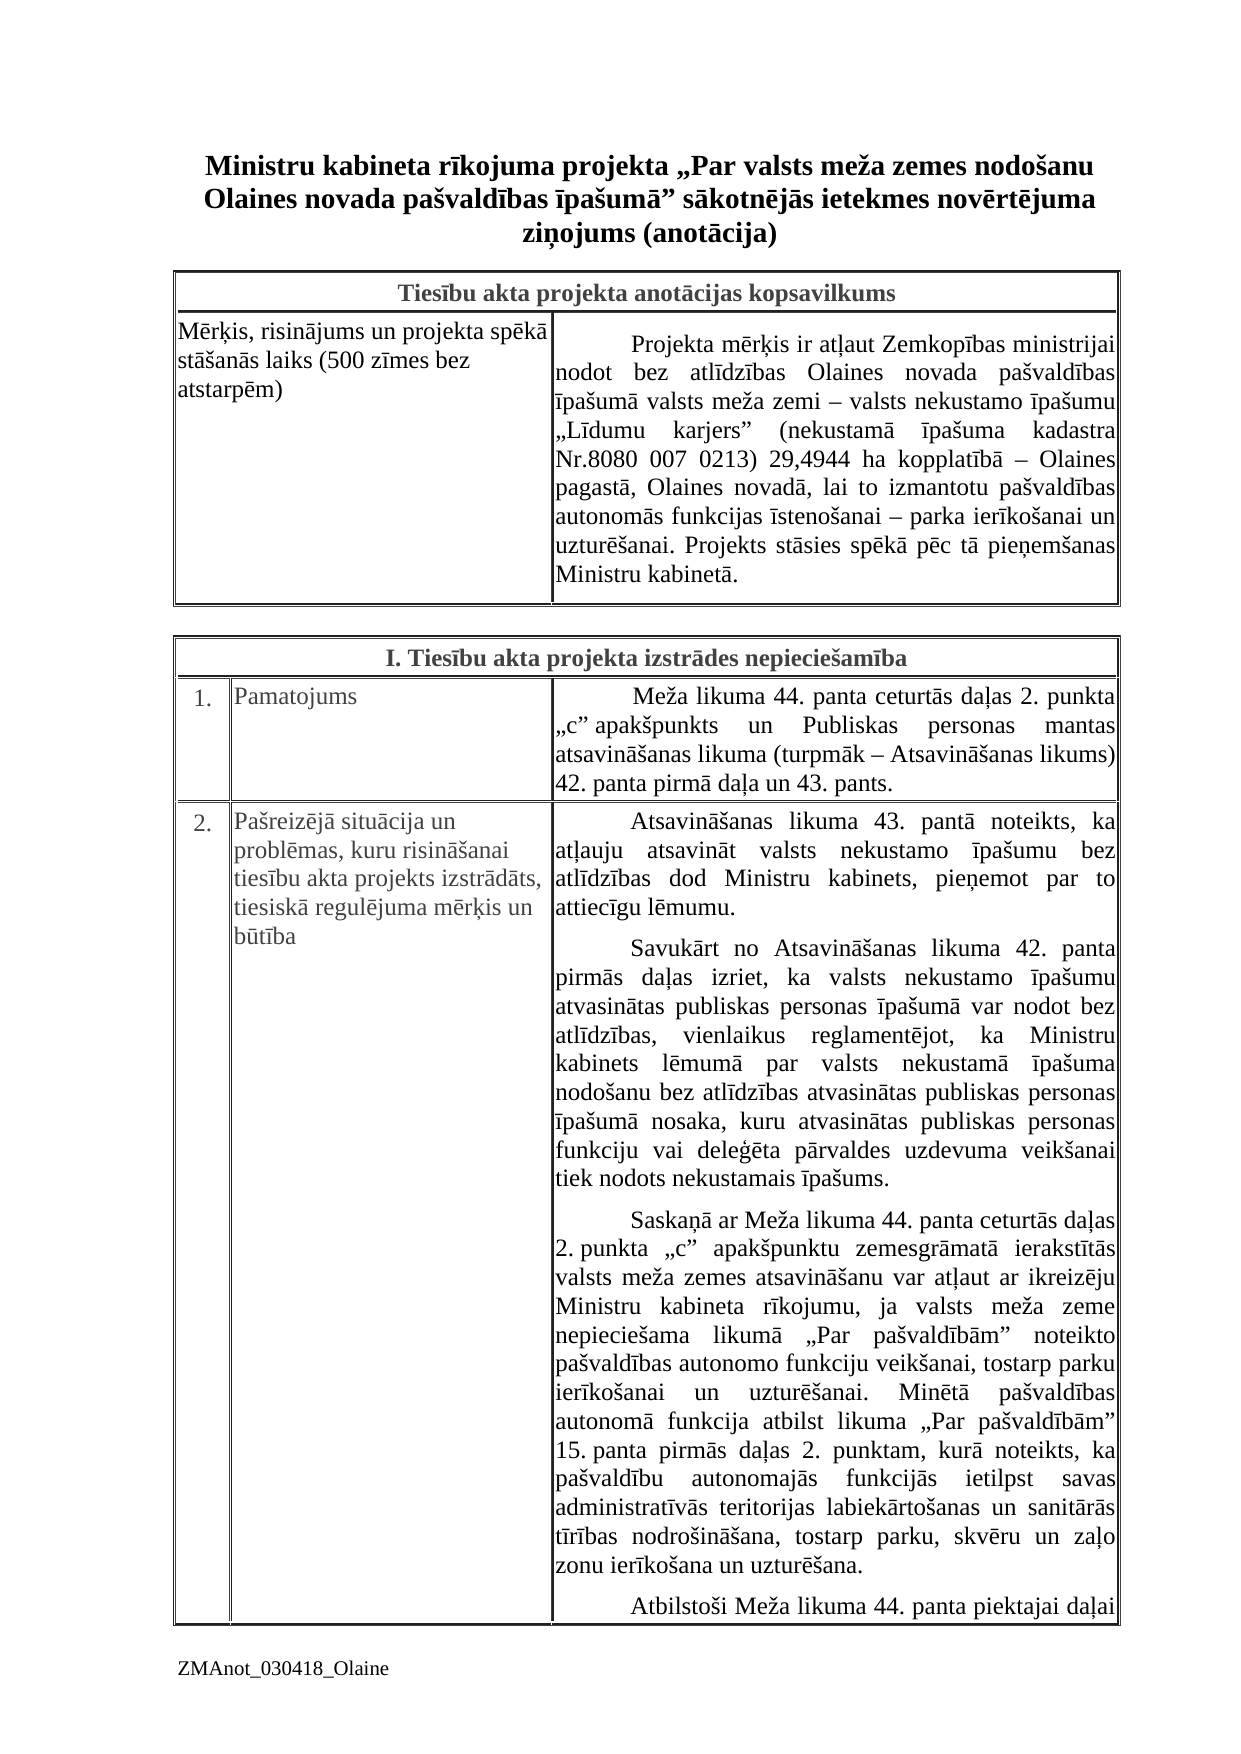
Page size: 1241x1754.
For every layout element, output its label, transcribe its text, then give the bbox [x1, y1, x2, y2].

table_cell 2. [176, 800, 231, 1623]
table_cell Meža likuma 44. panta ceturtās daļas 2. punkta „c” apakšpunkts un Publiskas personas mantas atsavināšanas likuma (turpmāk – Atsavināšanas likums) 42. panta pirmā daļa un 43. pants. [554, 675, 1118, 799]
table_cell Pamatojums [232, 679, 551, 799]
table_cell Mērķis, risinājums un projekta spēkā stāšanās laiks (500 zīmes bez atstarpēm) [176, 310, 552, 603]
table_cell 1. [176, 675, 229, 799]
table_header I. Tiesību akta projekta izstrādes nepieciešamība [176, 639, 1117, 675]
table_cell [552, 800, 1118, 1623]
table_cell Projekta mērķis ir atļaut Zemkopības ministrijai nodot bez atlīdzības Olaines novada pašvaldības īpašumā valsts meža zemi – valsts nekustamo īpašumu „Līdumu karjers” (nekustamā īpašuma kadastra Nr.8080 007 0213) 29,4944 ha kopplatībā – Olaines pagastā, Olaines novadā, lai to izmantotu pašvaldības autonomās funkcijas īstenošanai – parka ierīkošanai un uzturēšanai. Projekts stāsies spēkā pēc tā pieņemšanas Ministru kabinetā. [552, 310, 1117, 603]
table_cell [231, 803, 552, 1623]
text Ministru kabineta rīkojuma projekta „Par valsts meža zemes nodošanu Olaines novada pašvaldības īpašumā” sākotnējās ietekmes novērtējuma ziņojums (anotācija) [177, 148, 1122, 248]
table_header Tiesību akta projekta anotācijas kopsavilkums [176, 273, 1117, 310]
